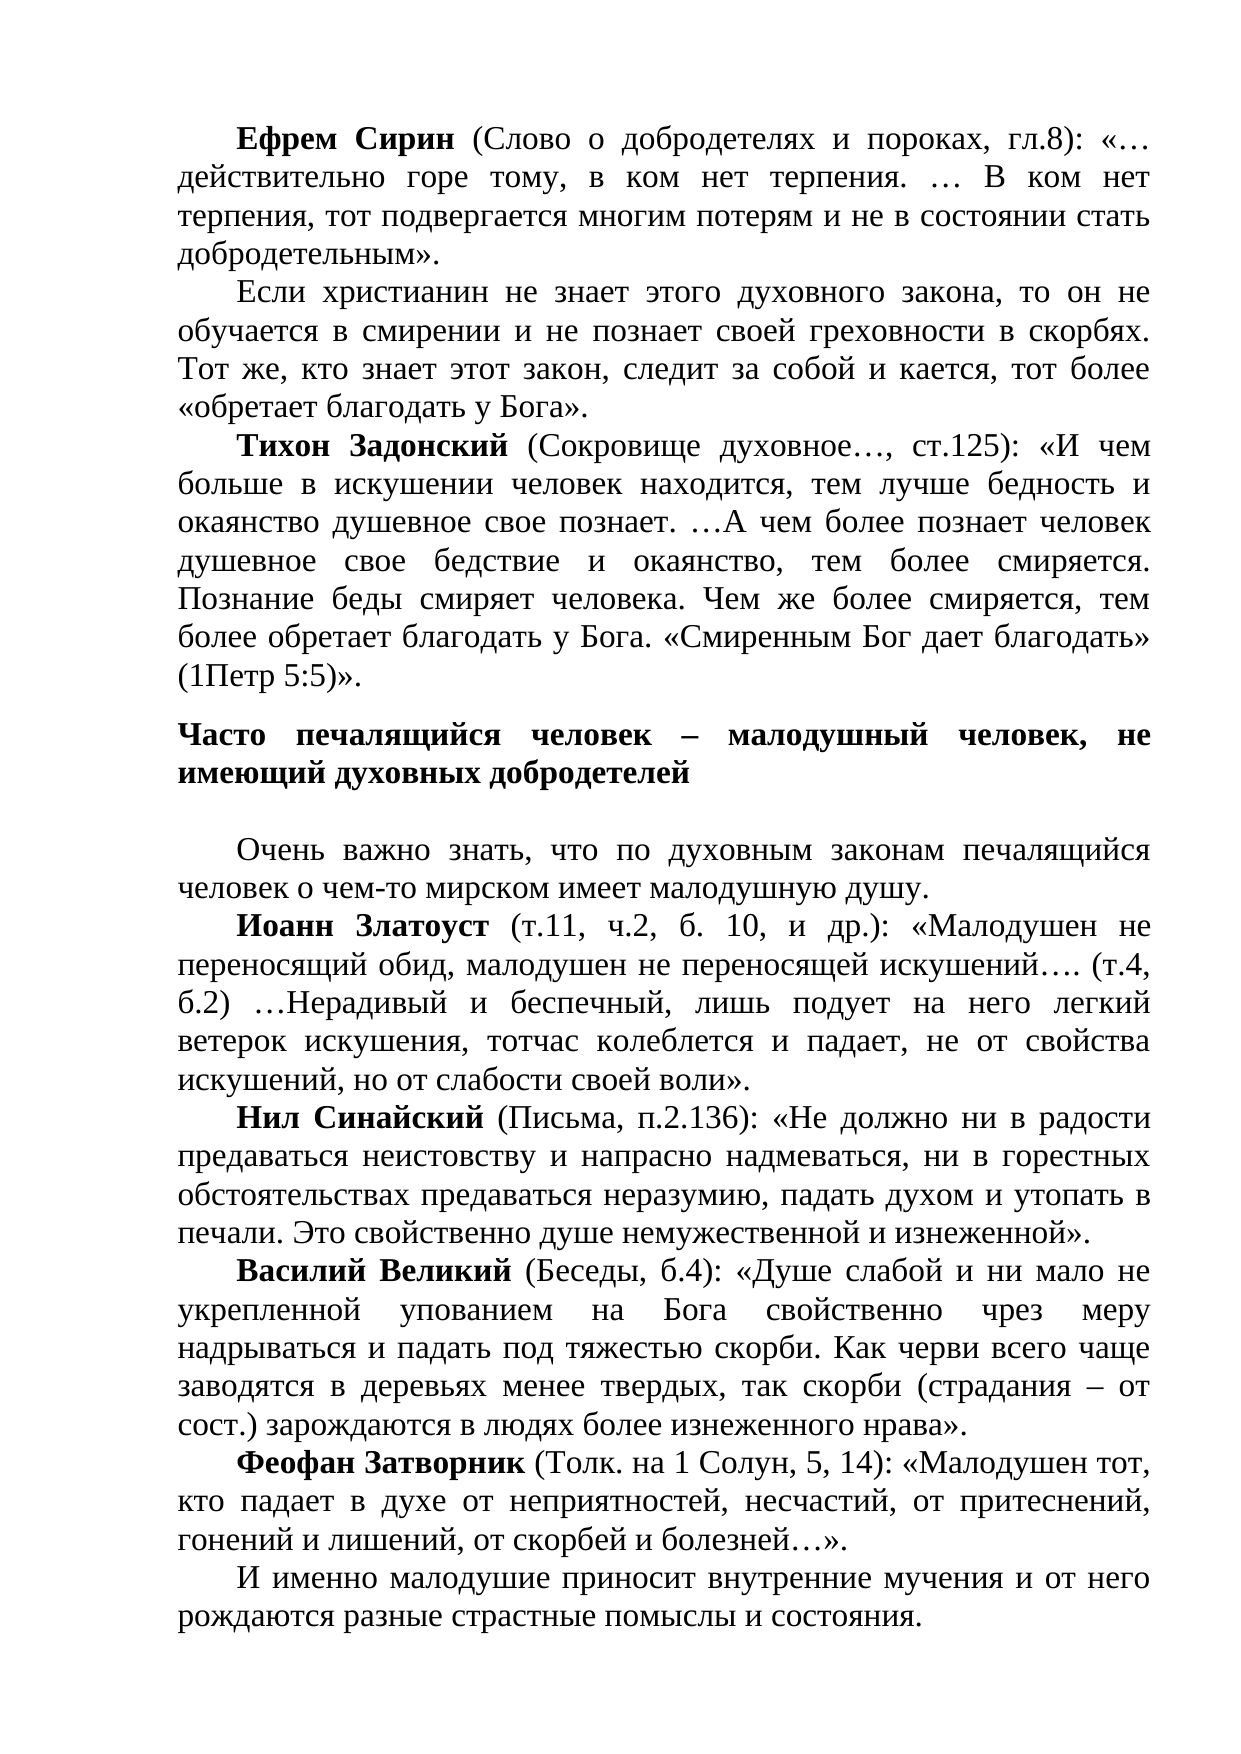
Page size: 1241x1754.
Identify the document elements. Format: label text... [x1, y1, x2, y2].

text И именно малодушие приносит внутренние мучения и от него рождаются разные страстные помыслы и состояния. [177, 1557, 1152, 1634]
text Василий Великий (Беседы, б.4): «Душе слабой и ни мало не укрепленной упованием на Бога свойственно чрез меру надрываться и падать под тяжестью скорби. Как черви всего чаще заводятся в деревьях менее твердых, так скорби (страдания – от сост.) зарождаются в людях более изнеженного нрава». [177, 1251, 1152, 1442]
text Тихон Задонский (Сокровище духовное…, ст.125): «И чем больше в искушении человек находится, тем лучше бедность и окаянство душевное свое познает. …А чем более познает человек душевное свое бедствие и окаянство, тем более смиряется. Познание беды смиряет человека. Чем же более смиряется, тем более обретает благодать у Бога. «Смиренным Бог дает благодать» (1Петр 5:5)». [177, 425, 1152, 693]
text Иоанн Златоуст (т.11, ч.2, б. 10, и др.): «Малодушен не переносящий обид, малодушен не переносящей искушений…. (т.4, б.2) …Нерадивый и беспечный, лишь подует на него легкий ветерок искушения, тотчас колеблется и падает, не от свойства искушений, но от слабости своей воли». [177, 906, 1152, 1097]
subtitle Часто печалящийся человек – малодушный человек, не имеющий духовных добродетелей [177, 714, 1152, 791]
text Ефрем Сирин (Слово о добродетелях и пороках, гл.8): «… действительно горе тому, в ком нет терпения. … В ком нет терпения, тот подвергается многим потерям и не в состоянии стать добродетельным». [177, 118, 1152, 271]
text Если христианин не знает этого духовного закона, то он не обучается в смирении и не познает своей греховности в скорбях. Тот же, кто знает этот закон, следит за собой и кается, тот более «обретает благодать у Бога». [177, 271, 1152, 425]
text Феофан Затворник (Толк. на 1 Солун, 5, 14): «Малодушен тот, кто падает в духе от неприятностей, несчастий, от притеснений, гонений и лишений, от скорбей и болезней…». [177, 1442, 1152, 1557]
text Очень важно знать, что по духовным законам печалящийся человек о чем-то мирском имеет малодушную душу. [177, 829, 1152, 906]
text Нил Синайский (Письма, п.2.136): «Не должно ни в радости предаваться неистовству и напрасно надмеваться, ни в горестных обстоятельствах предаваться неразумию, падать духом и утопать в печали. Это свойственно душе немужественной и изнеженной». [177, 1097, 1152, 1251]
